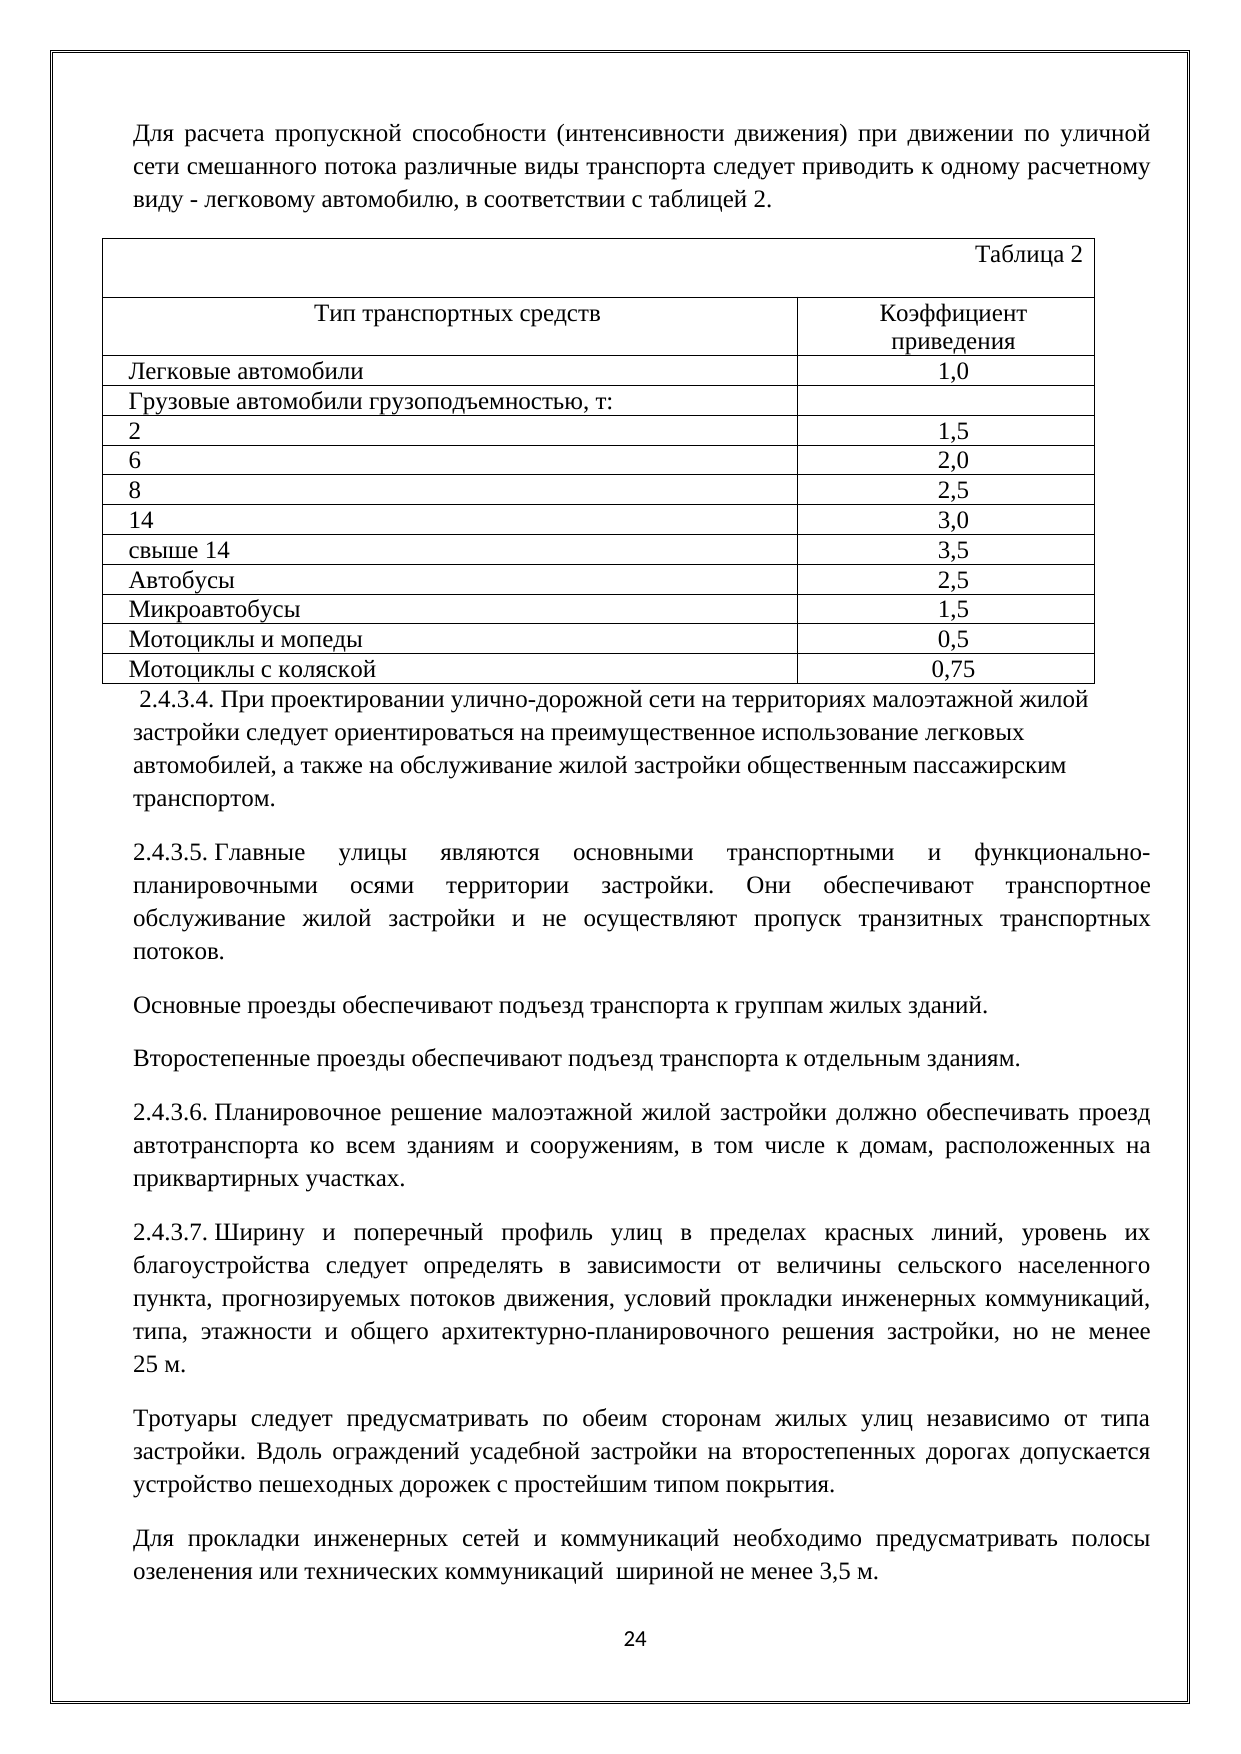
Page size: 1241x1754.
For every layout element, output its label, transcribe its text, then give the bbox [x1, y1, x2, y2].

table_cell 0,75 [798, 654, 1094, 683]
table_cell 2,0 [798, 446, 1094, 474]
table_cell [798, 386, 1094, 415]
table_cell 8 [103, 475, 797, 504]
table_cell Тип транспортных средств [103, 298, 797, 355]
table_cell 3,5 [798, 535, 1094, 564]
table_cell Коэффициент приведения [798, 298, 1094, 355]
table_cell Грузовые автомобили грузоподъемностью, т: [103, 386, 797, 415]
table_cell Мотоциклы и мопеды [103, 624, 797, 653]
table_cell 6 [103, 446, 797, 474]
table_cell 2,5 [798, 565, 1094, 593]
table_cell 3,0 [798, 505, 1094, 534]
table_cell свыше 14 [103, 535, 797, 564]
table_cell 2,5 [798, 475, 1094, 504]
text Тротуары следует предусматривать по обеим сторонам жилых улиц независимо от типа застройки. Вдоль ограждений усадебной застройки на второстепенных дорогах допускается устройство пешеходных дорожек с простейшим типом покрытия. [133, 1403, 1152, 1498]
table_cell Легковые автомобили [103, 356, 797, 385]
table_cell 0,5 [798, 624, 1094, 653]
table_cell 1,5 [798, 416, 1094, 444]
table_cell 14 [103, 505, 797, 534]
text Основные проезды обеспечивают подъезд транспорта к группам жилых зданий. [133, 990, 1152, 1018]
table_cell 1,5 [798, 595, 1094, 623]
table_header Таблица 2 [103, 239, 1094, 297]
text 2.4.3.7. Ширину и поперечный профиль улиц в пределах красных линий, уровень их благоустройства следует определять в зависимости от величины сельского населенного пункта, прогнозируемых потоков движения, условий прокладки инженерных коммуникаций, типа, этажности и общего архитектурно-планировочного решения застройки, но не менее 25 м. [133, 1217, 1152, 1378]
text Для расчета пропускной способности (интенсивности движения) при движении по уличной сети смешанного потока различные виды транспорта следует приводить к одному расчетному виду - легковому автомобилю, в соответствии с таблицей 2. [133, 118, 1152, 213]
table_cell 2 [103, 416, 797, 444]
text Для прокладки инженерных сетей и коммуникаций необходимо предусматривать полосы озеленения или технических коммуникаций шириной не менее 3,5 м. [133, 1523, 1152, 1585]
table_cell Микроавтобусы [103, 595, 797, 623]
text 2.4.3.5. Главные улицы являются основными транспортными и функционально- планировочными осями территории застройки. Они обеспечивают транспортное обслуживание жилой застройки и не осуществляют пропуск транзитных транспортных потоков. [133, 837, 1152, 964]
table_cell Автобусы [103, 565, 797, 593]
text 2.4.3.6. Планировочное решение малоэтажной жилой застройки должно обеспечивать проезд автотранспорта ко всем зданиям и сооружениям, в том числе к домам, расположенных на приквартирных участках. [133, 1097, 1152, 1192]
table_cell 1,0 [798, 356, 1094, 385]
text Второстепенные проезды обеспечивают подъезд транспорта к отдельным зданиям. [133, 1043, 1152, 1072]
table_cell Мотоциклы с коляской [103, 654, 797, 683]
text 2.4.3.4. При проектировании улично-дорожной сети на территориях малоэтажной жилой застройки следует ориентироваться на преимущественное использование легковых автомобилей, а также на обслуживание жилой застройки общественным пассажирским транспортом. [133, 684, 1152, 812]
